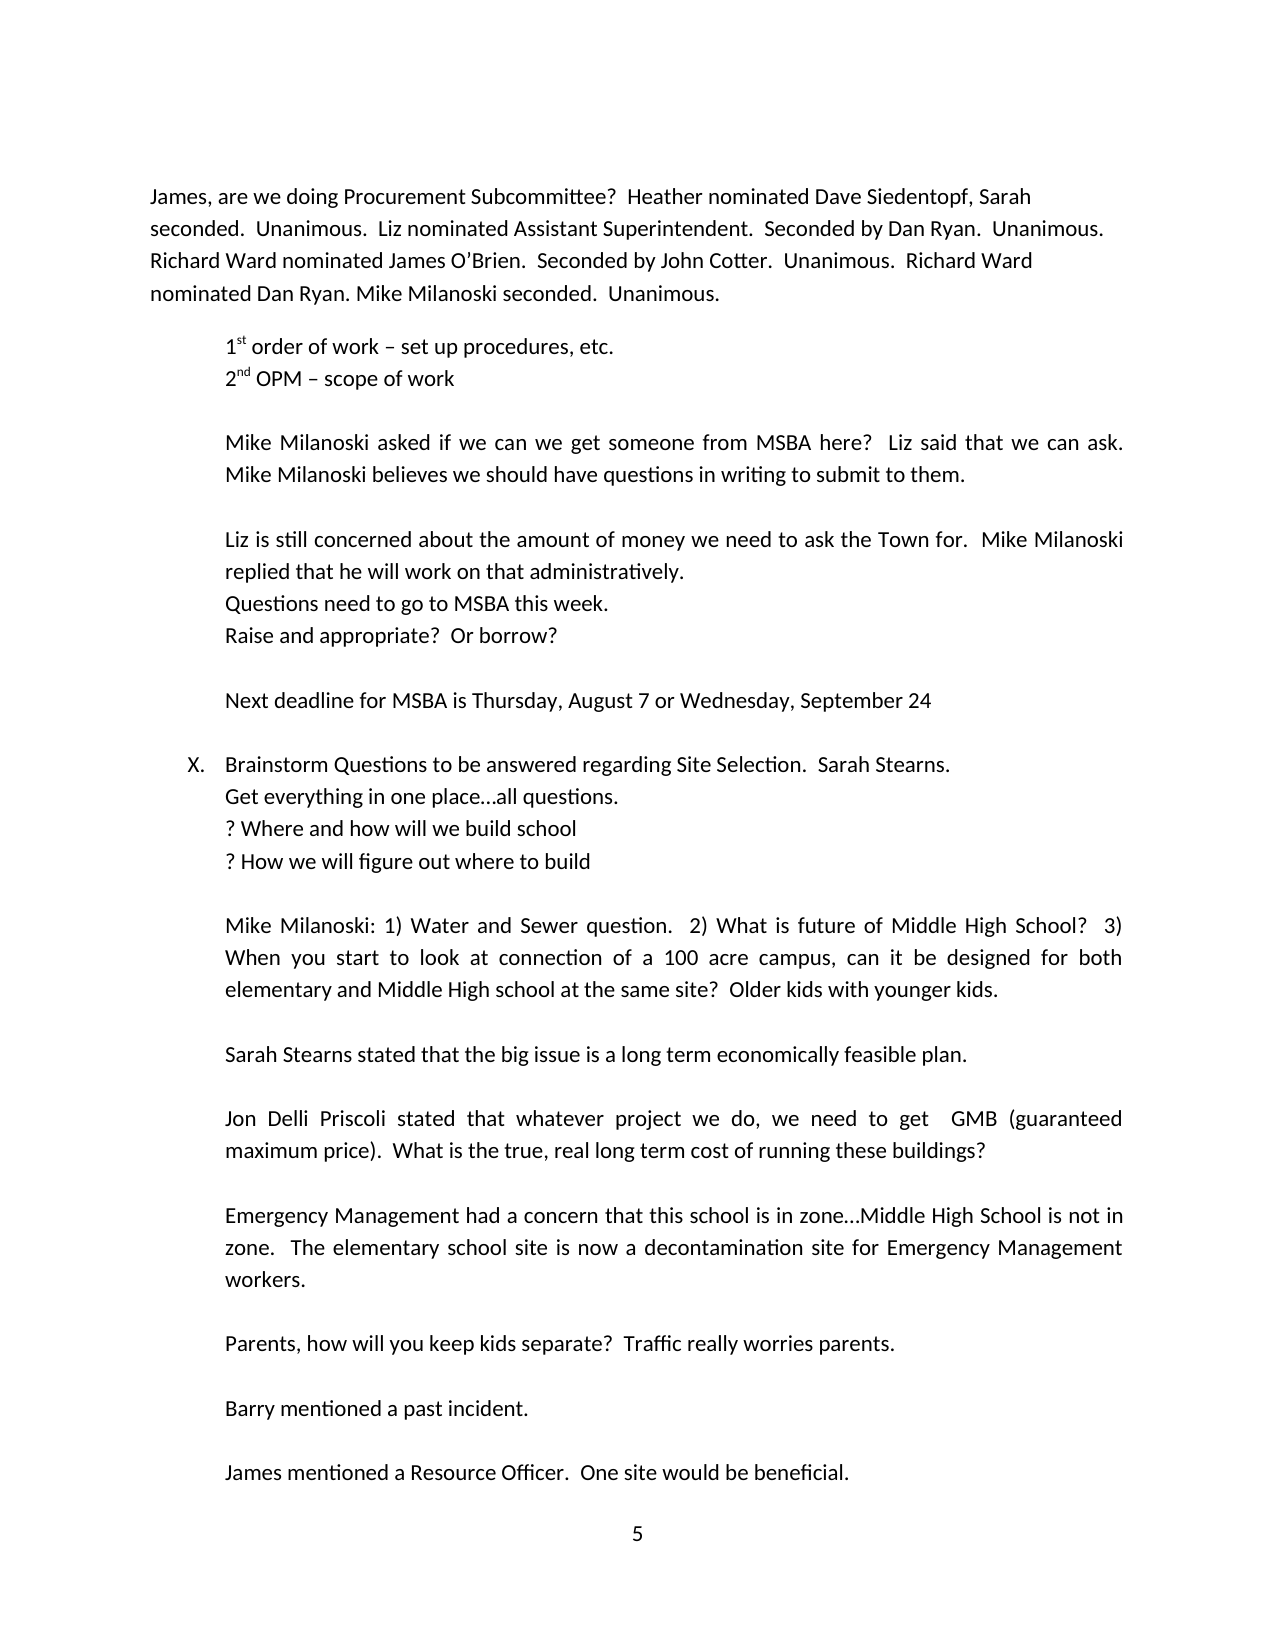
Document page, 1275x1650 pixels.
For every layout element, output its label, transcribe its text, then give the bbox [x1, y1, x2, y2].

text James, are we doing Procurement Subcommittee? Heather nominated Dave Siedentopf, Sarah seconded. Unanimous. Liz nominated Assistant Superintendent. Seconded by Dan Ryan. Unanimous. Richard Ward nominated James O’Brien. Seconded by John Cotter. Unanimous. Richard Ward nominated Dan Ryan. Mike Milanoski seconded. Unanimous. [150, 182, 1125, 307]
text Parents, how will you keep kids separate? Traffic really worries parents. [150, 1329, 1125, 1358]
text 1st order of work – set up procedures, etc. [150, 332, 1125, 360]
text James mentioned a Resource Officer. One site would be beneficial. [150, 1458, 1125, 1486]
text Liz is still concerned about the amount of money we need to ask the Town for. Mike Milanoski replied that he will work on that administratively. [225, 525, 1125, 585]
text Questions need to go to MSBA this week. [150, 589, 1125, 617]
text Next deadline for MSBA is Thursday, August 7 or Wednesday, September 24 [150, 686, 1125, 714]
text Barry mentioned a past incident. [150, 1394, 1125, 1422]
text 2nd OPM – scope of work [150, 364, 1125, 392]
text Get everything in one place…all questions. [150, 782, 1125, 810]
text Raise and appropriate? Or borrow? [150, 621, 1125, 649]
text Mike Milanoski asked if we can we get someone from MSBA here? Liz said that we can ask. Mike Milanoski believes we should have questions in writing to submit to them. [225, 428, 1125, 488]
list Brainstorm Questions to be answered regarding Site Selection. Sarah Stearns. [187, 750, 1125, 778]
text Sarah Stearns stated that the big issue is a long term economically feasible plan. [150, 1040, 1125, 1068]
text ? How we will figure out where to build [150, 847, 1125, 875]
text Mike Milanoski: 1) Water and Sewer question. 2) What is future of Middle High School? 3) When you start to look at connection of a 100 acre campus, can it be designed for both elementary and Middle High school at the same site? Older kids with younger kids. [225, 911, 1125, 1003]
text Jon Delli Priscoli stated that whatever project we do, we need to get GMB (guaranteed maximum price). What is the true, real long term cost of running these buildings? [225, 1104, 1125, 1164]
text Emergency Management had a concern that this school is in zone…Middle High School is not in zone. The elementary school site is now a decontamination site for Emergency Management workers. [225, 1201, 1125, 1293]
text ? Where and how will we build school [150, 814, 1125, 843]
